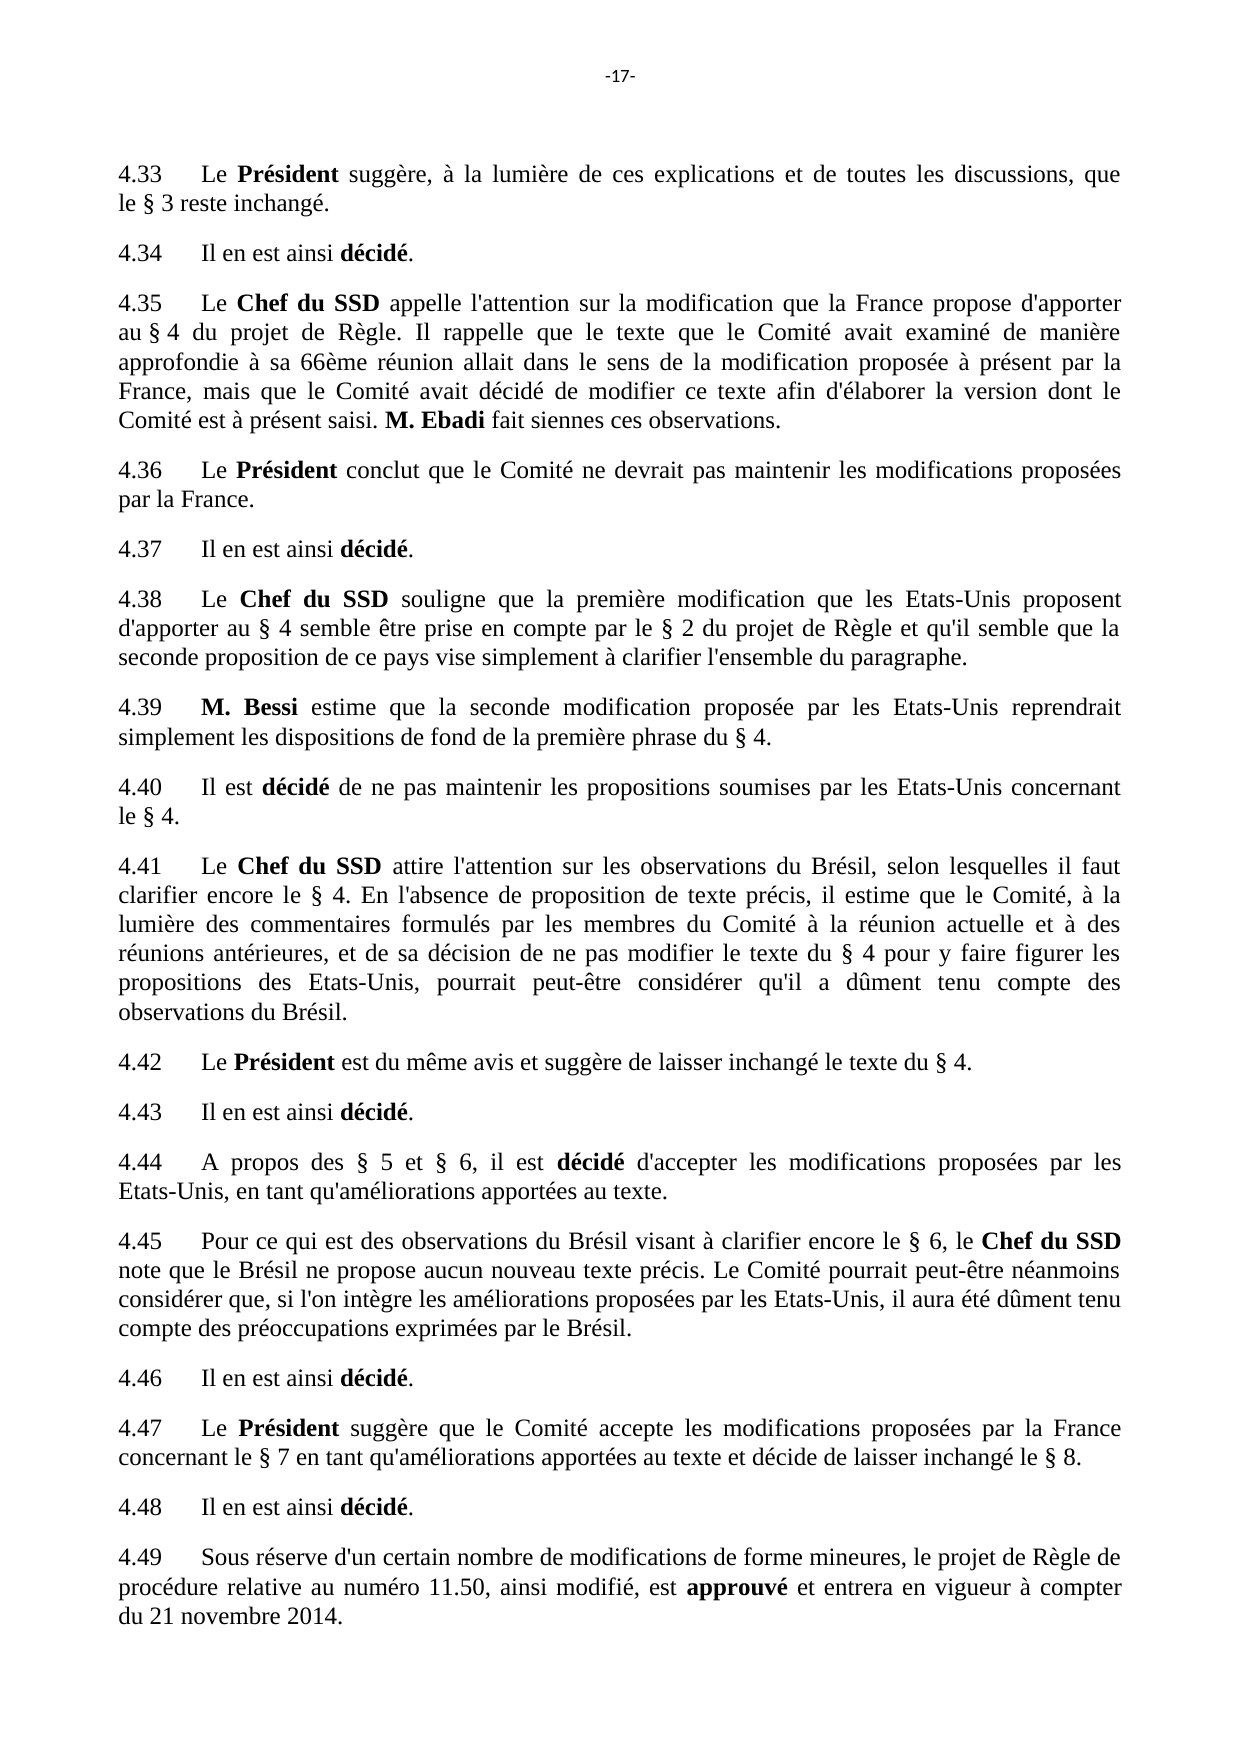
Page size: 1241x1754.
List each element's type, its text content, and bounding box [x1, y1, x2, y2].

text 4.36 Le Président conclut que le Comité ne devrait pas maintenir les modifications proposées par la France. [118, 455, 1122, 513]
text 4.40 Il est décidé de ne pas maintenir les propositions soumises par les Etats-Unis concernant le § 4. [118, 772, 1122, 830]
text 4.47 Le Président suggère que le Comité accepte les modifications proposées par la France concernant le § 7 en tant qu'améliorations apportées au texte et décide de laisser inchangé le § 8. [118, 1413, 1122, 1472]
text 4.46 Il en est ainsi décidé. [118, 1363, 1122, 1392]
text 4.33 Le Président suggère, à la lumière de ces explications et de toutes les discussions, que le § 3 reste inchangé. [118, 159, 1122, 217]
text 4.49 Sous réserve d'un certain nombre de modifications de forme mineures, le projet de Règle de procédure relative au numéro 11.50, ainsi modifié, est approuvé et entrera en vigueur à compter du 21 novembre 2014. [118, 1542, 1122, 1630]
text 4.39 M. Bessi estime que la seconde modification proposée par les Etats-Unis reprendrait simplement les dispositions de fond de la première phrase du § 4. [118, 692, 1122, 751]
text 4.48 Il en est ainsi décidé. [118, 1492, 1122, 1522]
text 4.42 Le Président est du même avis et suggère de laisser inchangé le texte du § 4. [118, 1047, 1122, 1076]
text 4.38 Le Chef du SSD souligne que la première modification que les Etats-Unis proposent d'apporter au § 4 semble être prise en compte par le § 2 du projet de Règle et qu'il semble que la seconde proposition de ce pays vise simplement à clarifier l'ensemble du paragraphe. [118, 584, 1122, 672]
text 4.34 Il en est ainsi décidé. [118, 238, 1122, 267]
text 4.45 Pour ce qui est des observations du Brésil visant à clarifier encore le § 6, le Chef du SSD note que le Brésil ne propose aucun nouveau texte précis. Le Comité pourrait peut-être néanmoins considérer que, si l'on intègre les améliorations proposées par les Etats-Unis, il aura été dûment tenu compte des préoccupations exprimées par le Brésil. [118, 1226, 1122, 1342]
text 4.37 Il en est ainsi décidé. [118, 534, 1122, 563]
text 4.44 A propos des § 5 et § 6, il est décidé d'accepter les modifications proposées par les Etats-Unis, en tant qu'améliorations apportées au texte. [118, 1147, 1122, 1205]
text 4.35 Le Chef du SSD appelle l'attention sur la modification que la France propose d'apporter au § 4 du projet de Règle. Il rappelle que le texte que le Comité avait examiné de manière approfondie à sa 66ème réunion allait dans le sens de la modification proposée à présent par la France, mais que le Comité avait décidé de modifier ce texte afin d'élaborer la version dont le Comité est à présent saisi. M. Ebadi fait siennes ces observations. [118, 288, 1122, 434]
text 4.41 Le Chef du SSD attire l'attention sur les observations du Brésil, selon lesquelles il faut clarifier encore le § 4. En l'absence de proposition de texte précis, il estime que le Comité, à la lumière des commentaires formulés par les membres du Comité à la réunion actuelle et à des réunions antérieures, et de sa décision de ne pas modifier le texte du § 4 pour y faire figurer les propositions des Etats-Unis, pourrait peut-être considérer qu'il a dûment tenu compte des observations du Brésil. [118, 851, 1122, 1026]
text 4.43 Il en est ainsi décidé. [118, 1097, 1122, 1126]
